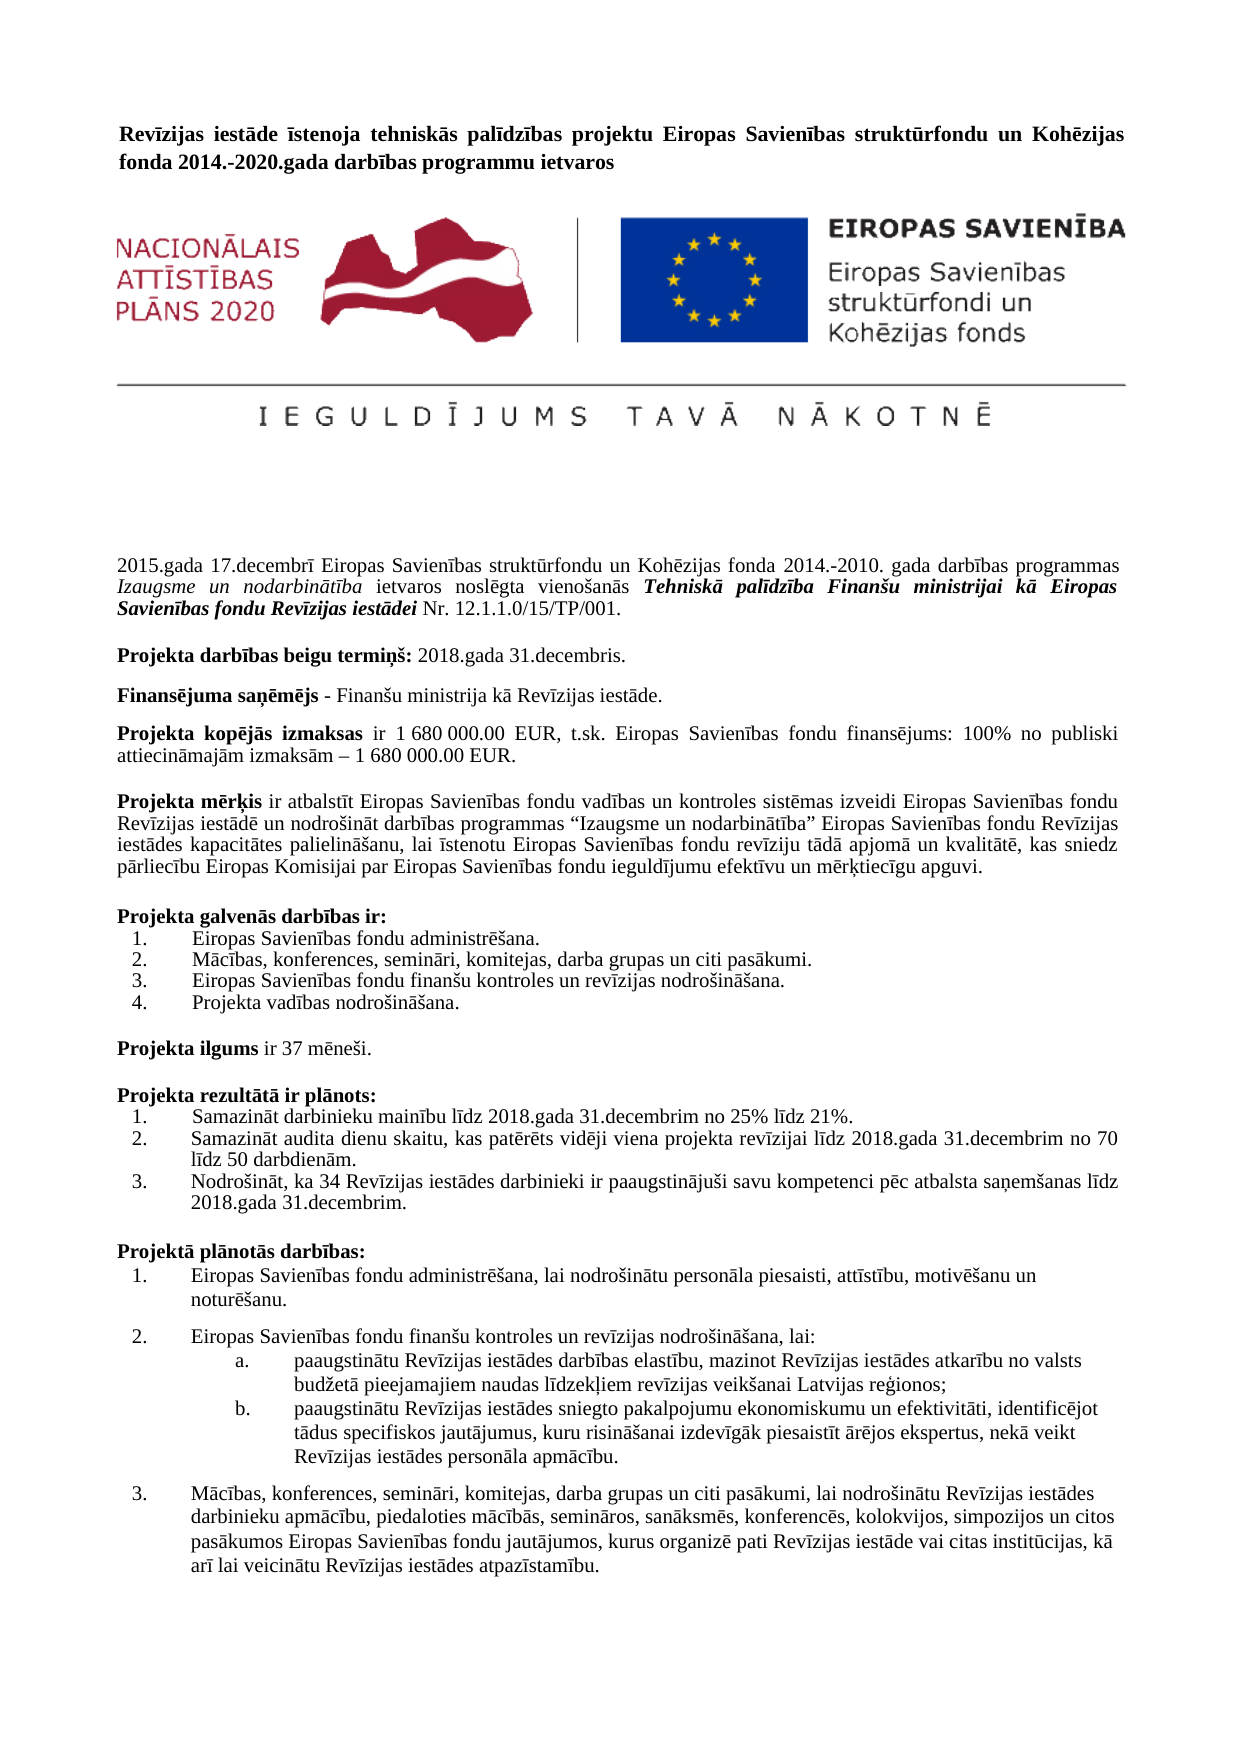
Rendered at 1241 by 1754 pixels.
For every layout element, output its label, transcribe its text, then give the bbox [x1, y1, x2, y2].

text Projekta ilgums ir 37 mēneši. [117, 1039, 1119, 1060]
text 2. Eiropas Savienības fondu finanšu kontroles un revīzijas nodrošināšana, lai: [132, 1323, 1126, 1348]
text 4. Projekta vadības nodrošināšana. [132, 992, 1119, 1014]
text 2. Samazināt audita dienu skaitu, kas patērēts vidēji viena projekta revīzijai līdz 2018.gada 31.decembrim no 70 līdz 50 darbdienām. [132, 1128, 1119, 1171]
text 2. Mācības, konferences, semināri, komitejas, darba grupas un citi pasākumi. [132, 949, 1119, 971]
text 3. Mācības, konferences, semināri, komitejas, darba grupas un citi pasākumi, lai nodrošinātu Revīzijas iestādes darbinieku apmācību, piedaloties mācībās, semināros, sanāksmēs, konferencēs, kolokvijos, simpozijos un citos pasākumos Eiropas Savienības fondu jautājumos, kurus organizē pati Revīzijas iestāde vai citas institūcijas, kā arī lai veicinātu Revīzijas iestādes atpazīstamību. [132, 1480, 1126, 1577]
text Projektā plānotās darbības: [117, 1239, 1126, 1263]
text 2015.gada 17.decembrī Eiropas Savienības struktūrfondu un Kohēzijas fonda 2014.-2010. gada darbības programmas Izaugsme un nodarbinātība ietvaros noslēgta vienošanās Tehniskā palīdzība Finanšu ministrijai kā Eiropas Savienības fondu Revīzijas iestādei Nr. 12.1.1.0/15/TP/001. [117, 555, 1120, 620]
text 1. Samazināt darbinieku mainību līdz 2018.gada 31.decembrim no 25% līdz 21%. [132, 1107, 1119, 1128]
text Projekta darbības beigu termiņš: 2018.gada 31.decembris. [117, 649, 1126, 665]
text Projekta galvenās darbības ir: [117, 906, 1119, 928]
text a. paaugstinātu Revīzijas iestādes darbības elastību, mazinot Revīzijas iestādes atkarību no valsts budžetā pieejamajiem naudas līdzekļiem revīzijas veikšanai Latvijas reģionos; [235, 1348, 1126, 1396]
text 1. Eiropas Savienības fondu administrēšana, lai nodrošinātu personāla piesaisti, attīstību, motivēšanu un noturēšanu. [132, 1263, 1126, 1311]
text 3. Eiropas Savienības fondu finanšu kontroles un revīzijas nodrošināšana. [132, 971, 1119, 992]
text Finansējuma saņēmējs - Finanšu ministrija kā Revīzijas iestāde. [117, 689, 1126, 705]
text Projekta mērķis ir atbalstīt Eiropas Savienības fondu vadības un kontroles sistēmas izveidi Eiropas Savienības fondu Revīzijas iestādē un nodrošināt darbības programmas “Izaugsme un nodarbinātība” Eiropas Savienības fondu Revīzijas iestādes kapacitātes palielināšanu, lai īstenotu Eiropas Savienības fondu revīziju tādā apjomā un kvalitātē, kas sniedz pārliecību Eiropas Komisijai par Eiropas Savienības fondu ieguldījumu efektīvu un mērķtiecīgu apguvi. [117, 792, 1120, 877]
text Projekta rezultātā ir plānots: [117, 1085, 1119, 1107]
text Projekta kopējās izmaksas ir 1 680 000.00 EUR, t.sk. Eiropas Savienības fondu finansējums: 100% no publiski attiecināmajām izmaksām – 1 680 000.00 EUR. [117, 724, 1120, 767]
text b. paaugstinātu Revīzijas iestādes sniegto pakalpojumu ekonomiskumu un efektivitāti, identificējot tādus specifiskos jautājumus, kuru risināšanai izdevīgāk piesaistīt ārējos ekspertus, nekā veikt Revīzijas iestādes personāla apmācību. [235, 1396, 1126, 1468]
text 1. Eiropas Savienības fondu administrēšana. [132, 928, 1119, 949]
text 3. Nodrošināt, ka 34 Revīzijas iestādes darbinieki ir paaugstinājuši savu kompetenci pēc atbalsta saņemšanas līdz 2018.gada 31.decembrim. [132, 1171, 1119, 1214]
picture [116, 213, 1127, 426]
text Revīzijas iestāde īstenoja tehniskās palīdzības projektu Eiropas Savienības struktūrfondu un Kohēzijas fonda 2014.-2020.gada darbības programmu ietvaros [119, 118, 1126, 175]
